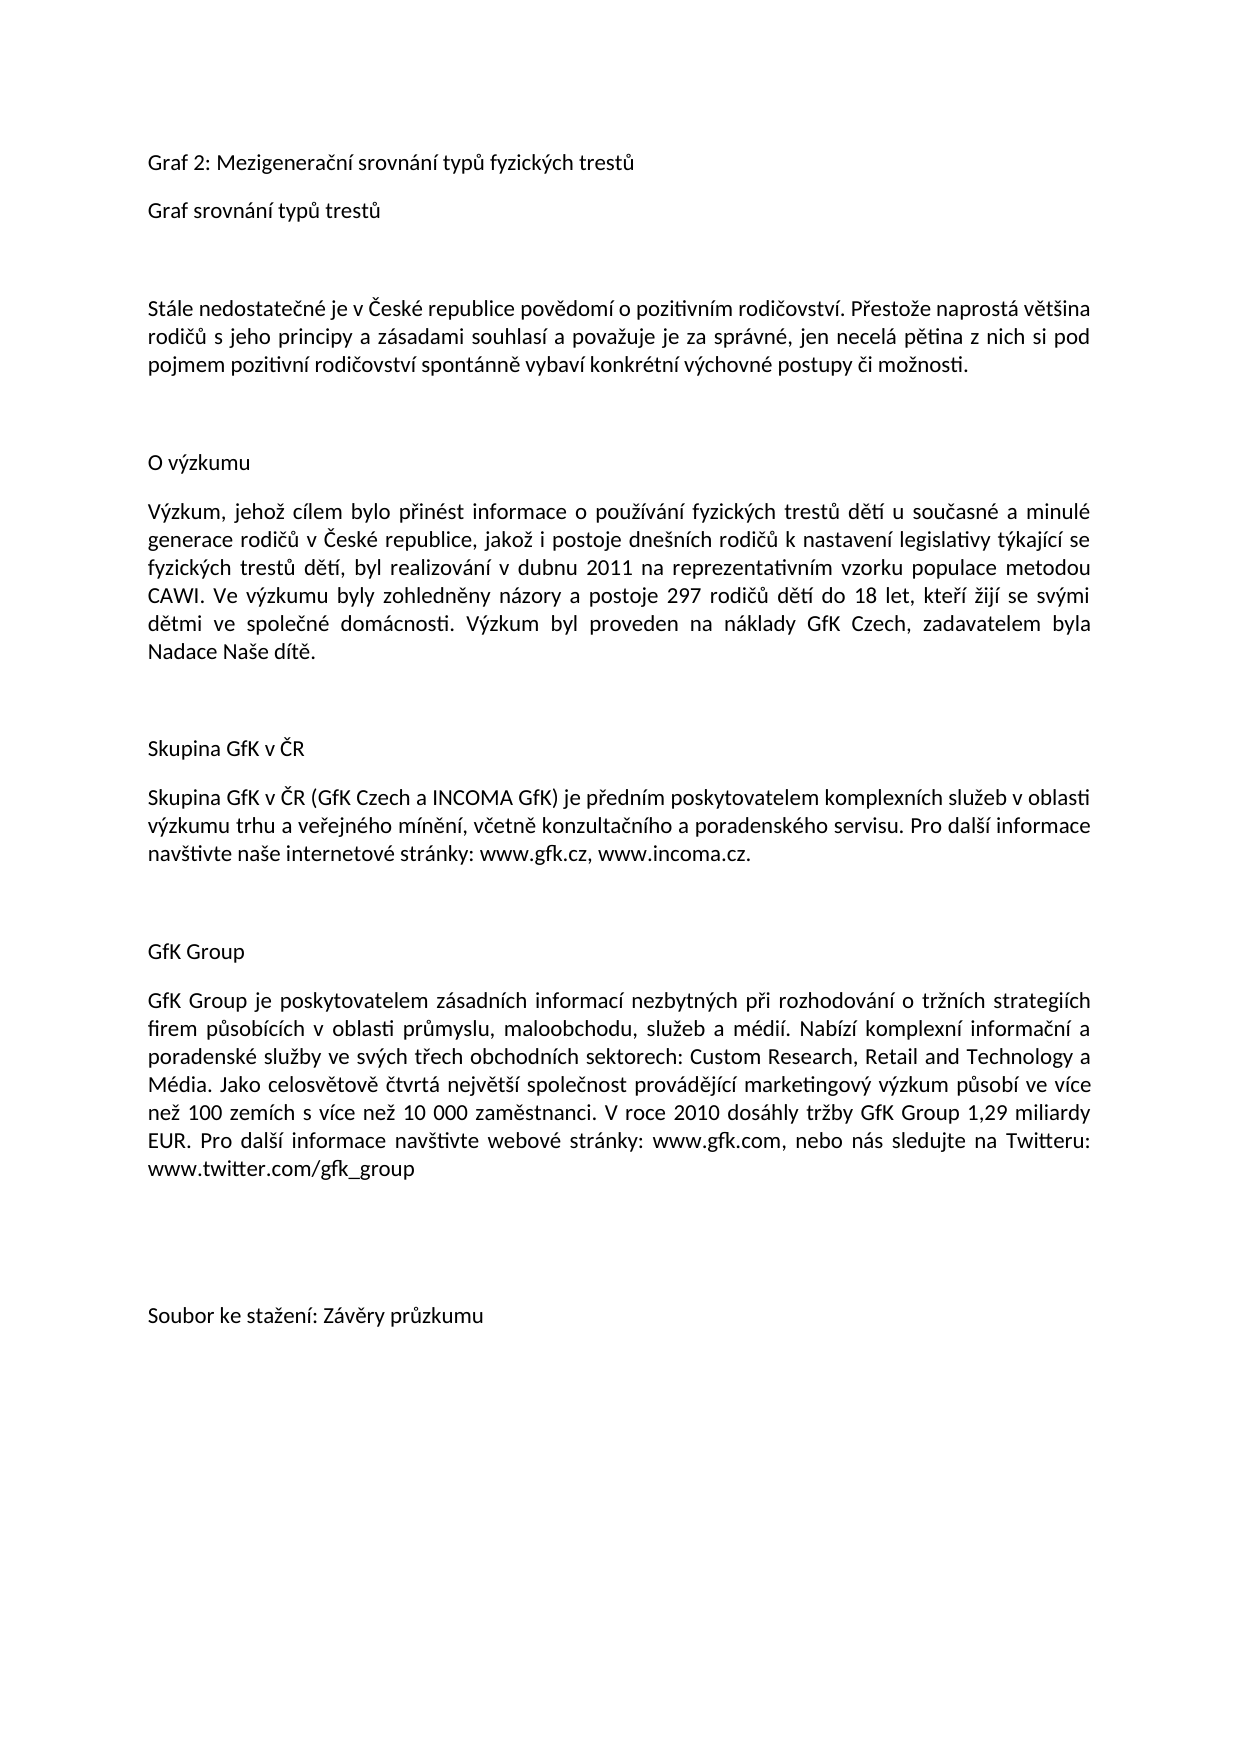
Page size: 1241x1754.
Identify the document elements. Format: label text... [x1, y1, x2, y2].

text Graf 2: Mezigenerační srovnání typů fyzických trestů [148, 148, 1093, 176]
text Skupina GfK v ČR [148, 734, 1093, 763]
text GfK Group [148, 937, 1093, 965]
text Soubor ke stažení: Závěry průzkumu [148, 1301, 1093, 1329]
text O výzkumu [148, 448, 1093, 476]
text Stále nedostatečné je v České republice povědomí o pozitivním rodičovství. Přestože naprostá většina rodičů s jeho principy a zásadami souhlasí a považuje je za správné, jen necelá pětina z nich si pod pojmem pozitivní rodičovství spontánně vybaví konkrétní výchovné postupy či možnosti. [148, 294, 1093, 378]
text Skupina GfK v ČR (GfK Czech a INCOMA GfK) je předním poskytovatelem komplexních služeb v oblasti výzkumu trhu a veřejného mínění, včetně konzultačního a poradenského servisu. Pro další informace navštivte naše internetové stránky: www.gfk.cz, www.incoma.cz. [148, 783, 1093, 867]
text GfK Group je poskytovatelem zásadních informací nezbytných při rozhodování o tržních strategiích firem působících v oblasti průmyslu, maloobchodu, služeb a médií. Nabízí komplexní informační a poradenské služby ve svých třech obchodních sektorech: Custom Research, Retail and Technology a Média. Jako celosvětově čtvrtá největší společnost provádějící marketingový výzkum působí ve více než 100 zemích s více než 10 000 zaměstnanci. V roce 2010 dosáhly tržby GfK Group 1,29 miliardy EUR. Pro další informace navštivte webové stránky: www.gfk.com, nebo nás sledujte na Twitteru: www.twitter.com/gfk_group [148, 986, 1093, 1182]
text Výzkum, jehož cílem bylo přinést informace o používání fyzických trestů dětí u současné a minulé generace rodičů v České republice, jakož i postoje dnešních rodičů k nastavení legislativy týkající se fyzických trestů dětí, byl realizování v dubnu 2011 na reprezentativním vzorku populace metodou CAWI. Ve výzkumu byly zohledněny názory a postoje 297 rodičů dětí do 18 let, kteří žijí se svými dětmi ve společné domácnosti. Výzkum byl proveden na náklady GfK Czech, zadavatelem byla Nadace Naše dítě. [148, 497, 1093, 665]
text Graf srovnání typů trestů [148, 196, 1093, 224]
